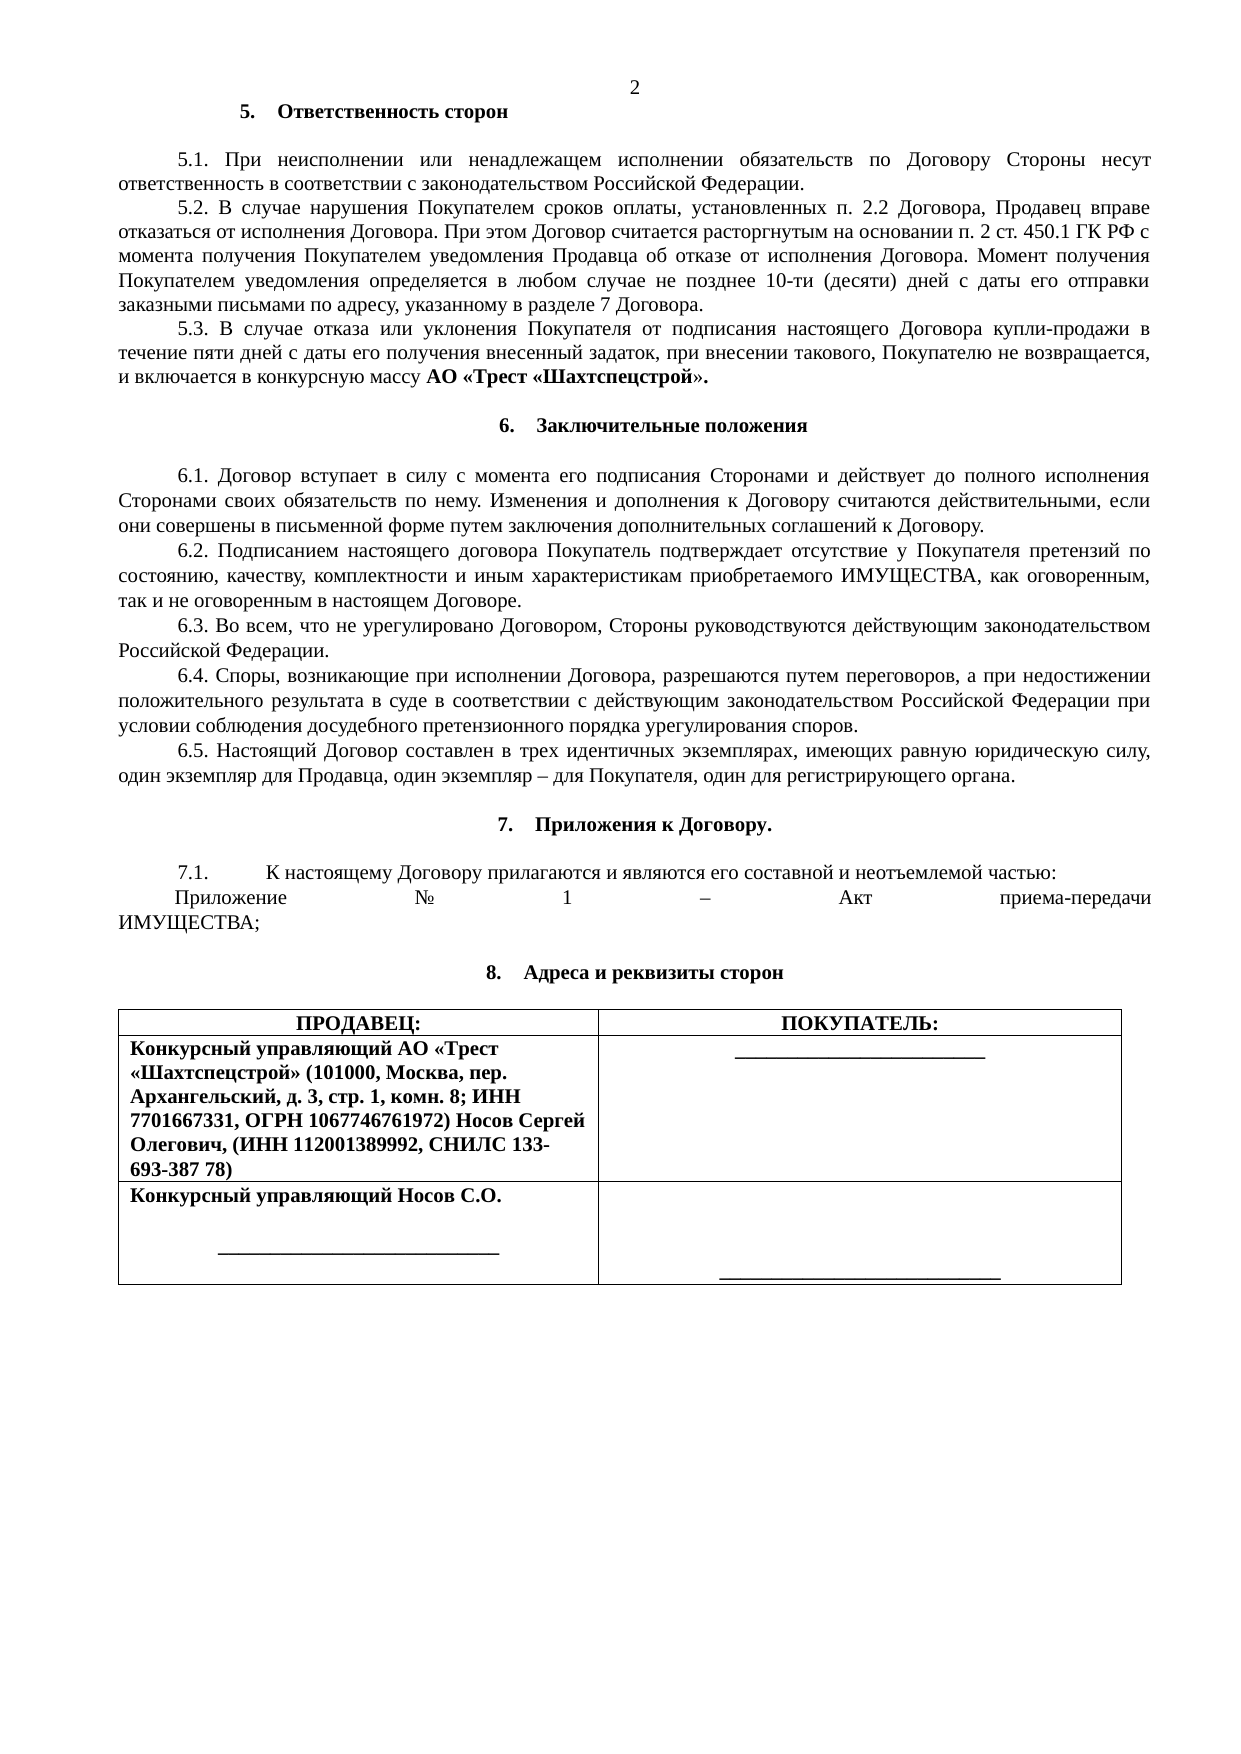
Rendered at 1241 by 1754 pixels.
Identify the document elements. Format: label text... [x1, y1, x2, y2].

list Приложения к Договору. [118, 812, 1152, 836]
table_header ПОКУПАТЕЛЬ: [599, 1010, 1121, 1035]
table_header ПРОДАВЕЦ: [119, 1010, 598, 1035]
table_cell Конкурсный управляющий Носов С.О. ___________________________ [119, 1182, 598, 1284]
table_cell ___________________________ [599, 1182, 1121, 1284]
table_cell Конкурсный управляющий АО «Трест «Шахтспецстрой» (101000, Москва, пер. Архангельский, д. 3, стр. 1, комн. 8; ИНН 7701667331, ОГРН 1067746761972) Носов Сергей Олегович, (ИНН 112001389992, СНИЛС 133-693-387 78) [119, 1036, 598, 1181]
text 5.1. При неисполнении или ненадлежащем исполнении обязательств по Договору Стороны несут ответственность в соответствии с законодательством Российской Федерации. [118, 147, 1152, 195]
text 6.3. Во всем, что не урегулировано Договором, Стороны руководствуются действующим законодательством Российской Федерации. [118, 612, 1152, 662]
text 5.2. В случае нарушения Покупателем сроков оплаты, установленных п. 2.2 Договора, Продавец вправе отказаться от исполнения Договора. При этом Договор считается расторгнутым на основании п. 2 ст. 450.1 ГК РФ с момента получения Покупателем уведомления Продавца об отказе от исполнения Договора. Момент получения Покупателем уведомления определяется в любом случае не позднее 10-ти (десяти) дней с даты его отправки заказными письмами по адресу, указанному в разделе 7 Договора. [118, 195, 1152, 316]
list К настоящему Договору прилагаются и являются его составной и неотъемлемой частью: [118, 860, 1152, 884]
text 6.4. Споры, возникающие при исполнении Договора, разрешаются путем переговоров, а при недостижении положительного результата в суде в соответствии с действующим законодательством Российской Федерации при условии соблюдения досудебного претензионного порядка урегулирования споров. [118, 662, 1152, 737]
text 6.2. Подписанием настоящего договора Покупатель подтверждает отсутствие у Покупателя претензий по состоянию, качеству, комплектности и иным характеристикам приобретаемого ИМУЩЕСТВА, как оговоренным, так и не оговоренным в настоящем Договоре. [118, 537, 1152, 612]
table_cell ________________________ [599, 1036, 1121, 1181]
list Ответственность сторон [118, 99, 1152, 123]
text 6.5. Настоящий Договор составлен в трех идентичных экземплярах, имеющих равную юридическую силу, один экземпляр для Продавца, один экземпляр – для Покупателя, один для регистрирующего органа. [118, 737, 1152, 787]
list Заключительные положения [155, 412, 1152, 437]
list Адреса и реквизиты сторон [118, 959, 1152, 984]
text 5.3. В случае отказа или уклонения Покупателя от подписания настоящего Договора купли-продажи в течение пяти дней с даты его получения внесенный задаток, при внесении такового, Покупателю не возвращается, и включается в конкурсную массу АО «Трест «Шахтспецстрой». [118, 316, 1152, 388]
text Приложение № 1 – Акт приема-передачи ИМУЩЕСТВА; [118, 884, 1152, 934]
text 6.1. Договор вступает в силу с момента его подписания Сторонами и действует до полного исполнения Сторонами своих обязательств по нему. Изменения и дополнения к Договору считаются действительными, если они совершены в письменной форме путем заключения дополнительных соглашений к Договору. [118, 462, 1152, 537]
